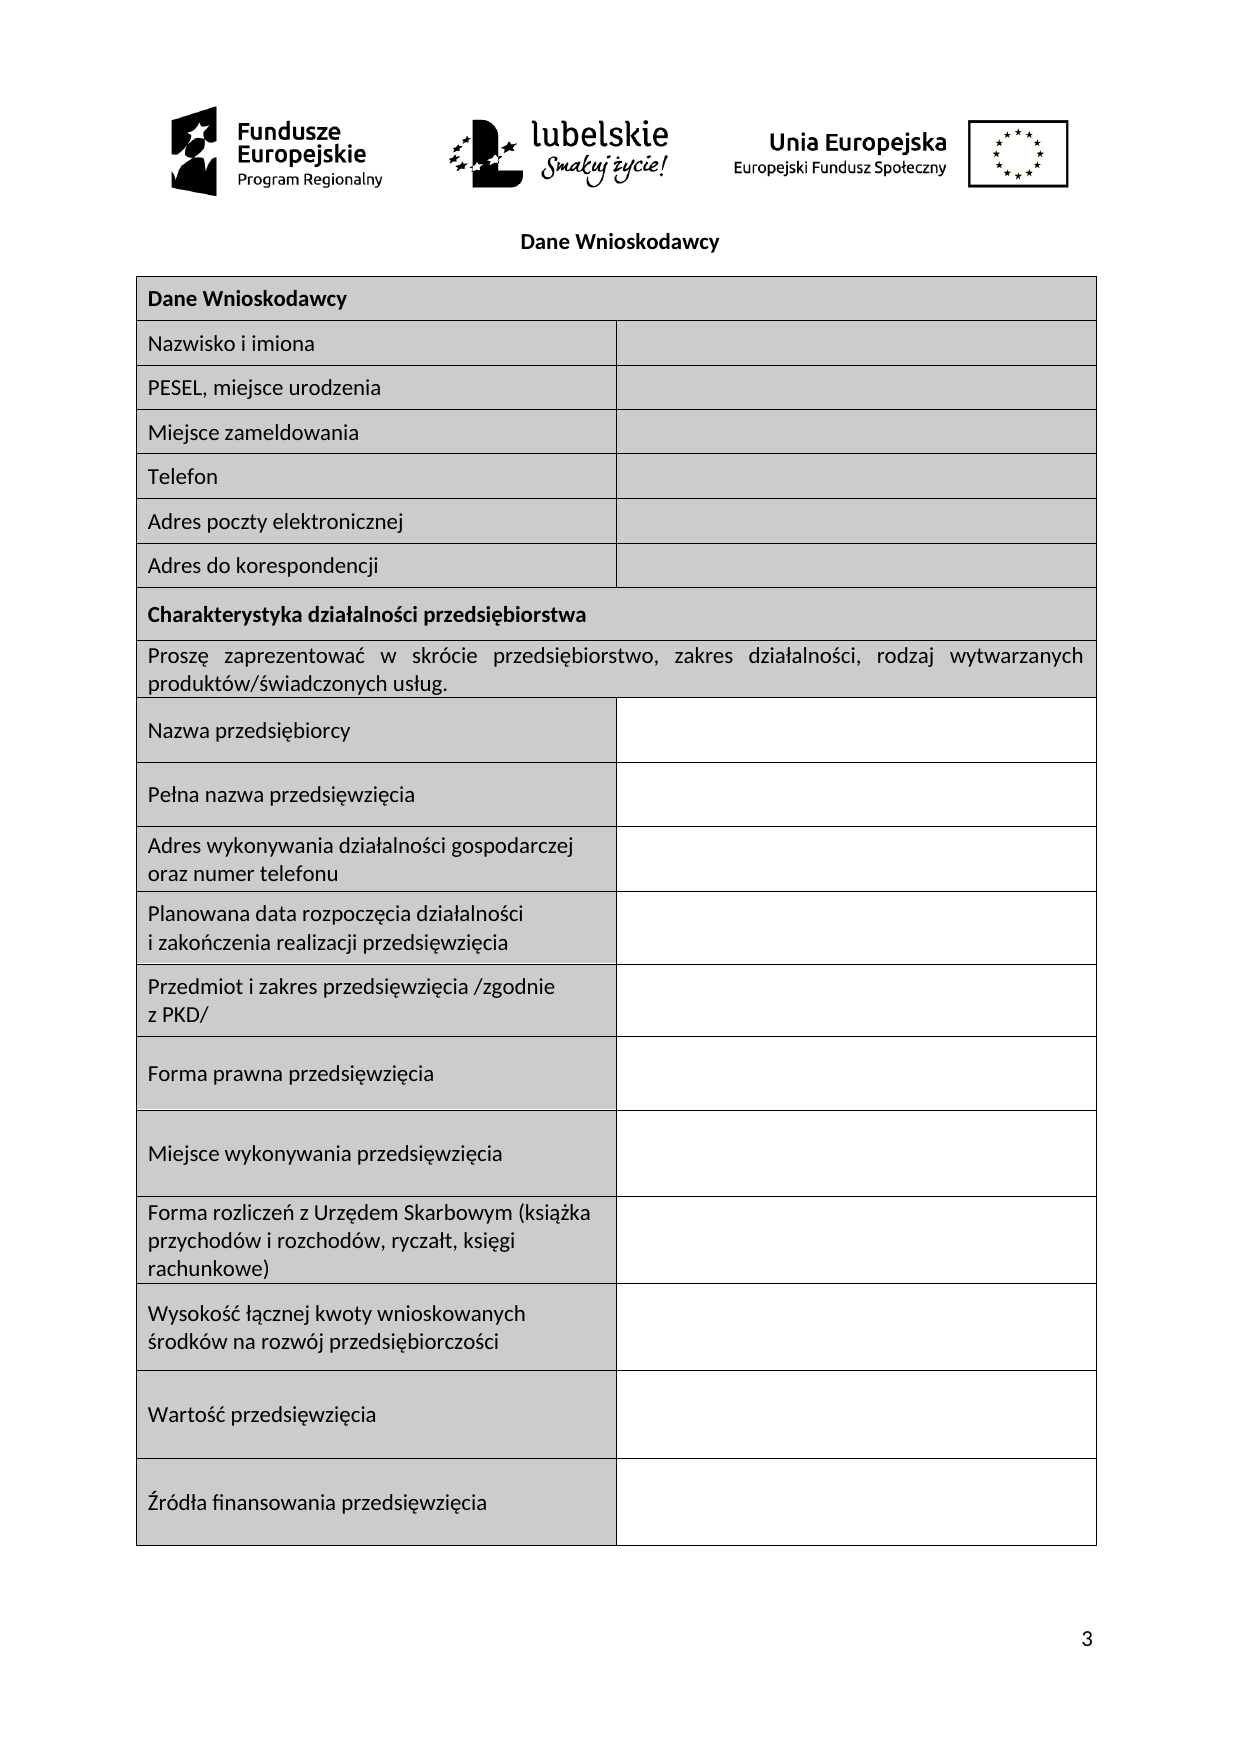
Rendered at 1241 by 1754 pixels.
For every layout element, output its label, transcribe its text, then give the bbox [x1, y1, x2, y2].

table_cell [617, 321, 1096, 365]
table_cell [617, 1197, 1096, 1283]
table_cell PESEL, miejsce urodzenia [137, 366, 616, 409]
table_cell Miejsce zameldowania [137, 410, 616, 453]
table_cell Wysokość łącznej kwoty wnioskowanych środków na rozwój przedsiębiorczości [137, 1284, 616, 1370]
table_cell Adres wykonywania działalności gospodarczej oraz numer telefonu [137, 827, 616, 891]
table_cell [617, 410, 1096, 453]
table_cell Forma prawna przedsięwzięcia [137, 1037, 616, 1109]
text Dane Wnioskodawcy [148, 227, 1093, 255]
table_cell [617, 1459, 1096, 1545]
table_cell Nazwisko i imiona [137, 321, 616, 365]
table_cell Nazwa przedsiębiorcy [137, 698, 616, 762]
table_cell [617, 454, 1096, 498]
table_cell Przedmiot i zakres przedsięwzięcia /zgodnie z PKD/ [137, 965, 616, 1036]
table_cell [617, 544, 1096, 587]
table_cell [617, 499, 1096, 543]
table_cell Adres poczty elektronicznej [137, 499, 616, 543]
table_cell Miejsce wykonywania przedsięwzięcia [137, 1111, 616, 1196]
table_cell [617, 1284, 1096, 1370]
table_cell Adres do korespondencji [137, 544, 616, 587]
picture [147, 73, 1092, 227]
table_cell [617, 698, 1096, 762]
table_cell [617, 827, 1096, 891]
table_cell Planowana data rozpoczęcia działalności i zakończenia realizacji przedsięwzięcia [137, 892, 616, 963]
table_cell [617, 965, 1096, 1036]
table_cell [617, 366, 1096, 409]
table_cell Proszę zaprezentować w skrócie przedsiębiorstwo, zakres działalności, rodzaj wytwarzanych produktów/świadczonych usług. [137, 641, 1096, 697]
table_header Dane Wnioskodawcy [137, 277, 1096, 320]
table_cell [617, 1037, 1096, 1109]
table_cell [617, 1111, 1096, 1196]
table_cell Pełna nazwa przedsięwzięcia [137, 763, 616, 826]
table_cell Forma rozliczeń z Urzędem Skarbowym (książka przychodów i rozchodów, ryczałt, księgi rachunkowe) [137, 1197, 616, 1283]
table_cell Telefon [137, 454, 616, 498]
table_cell [617, 763, 1096, 826]
table_cell Źródła finansowania przedsięwzięcia [137, 1459, 616, 1545]
table_cell [617, 1371, 1096, 1458]
table_cell Wartość przedsięwzięcia [137, 1371, 616, 1458]
table_cell Charakterystyka działalności przedsiębiorstwa [137, 588, 1096, 640]
table_cell [617, 892, 1096, 963]
